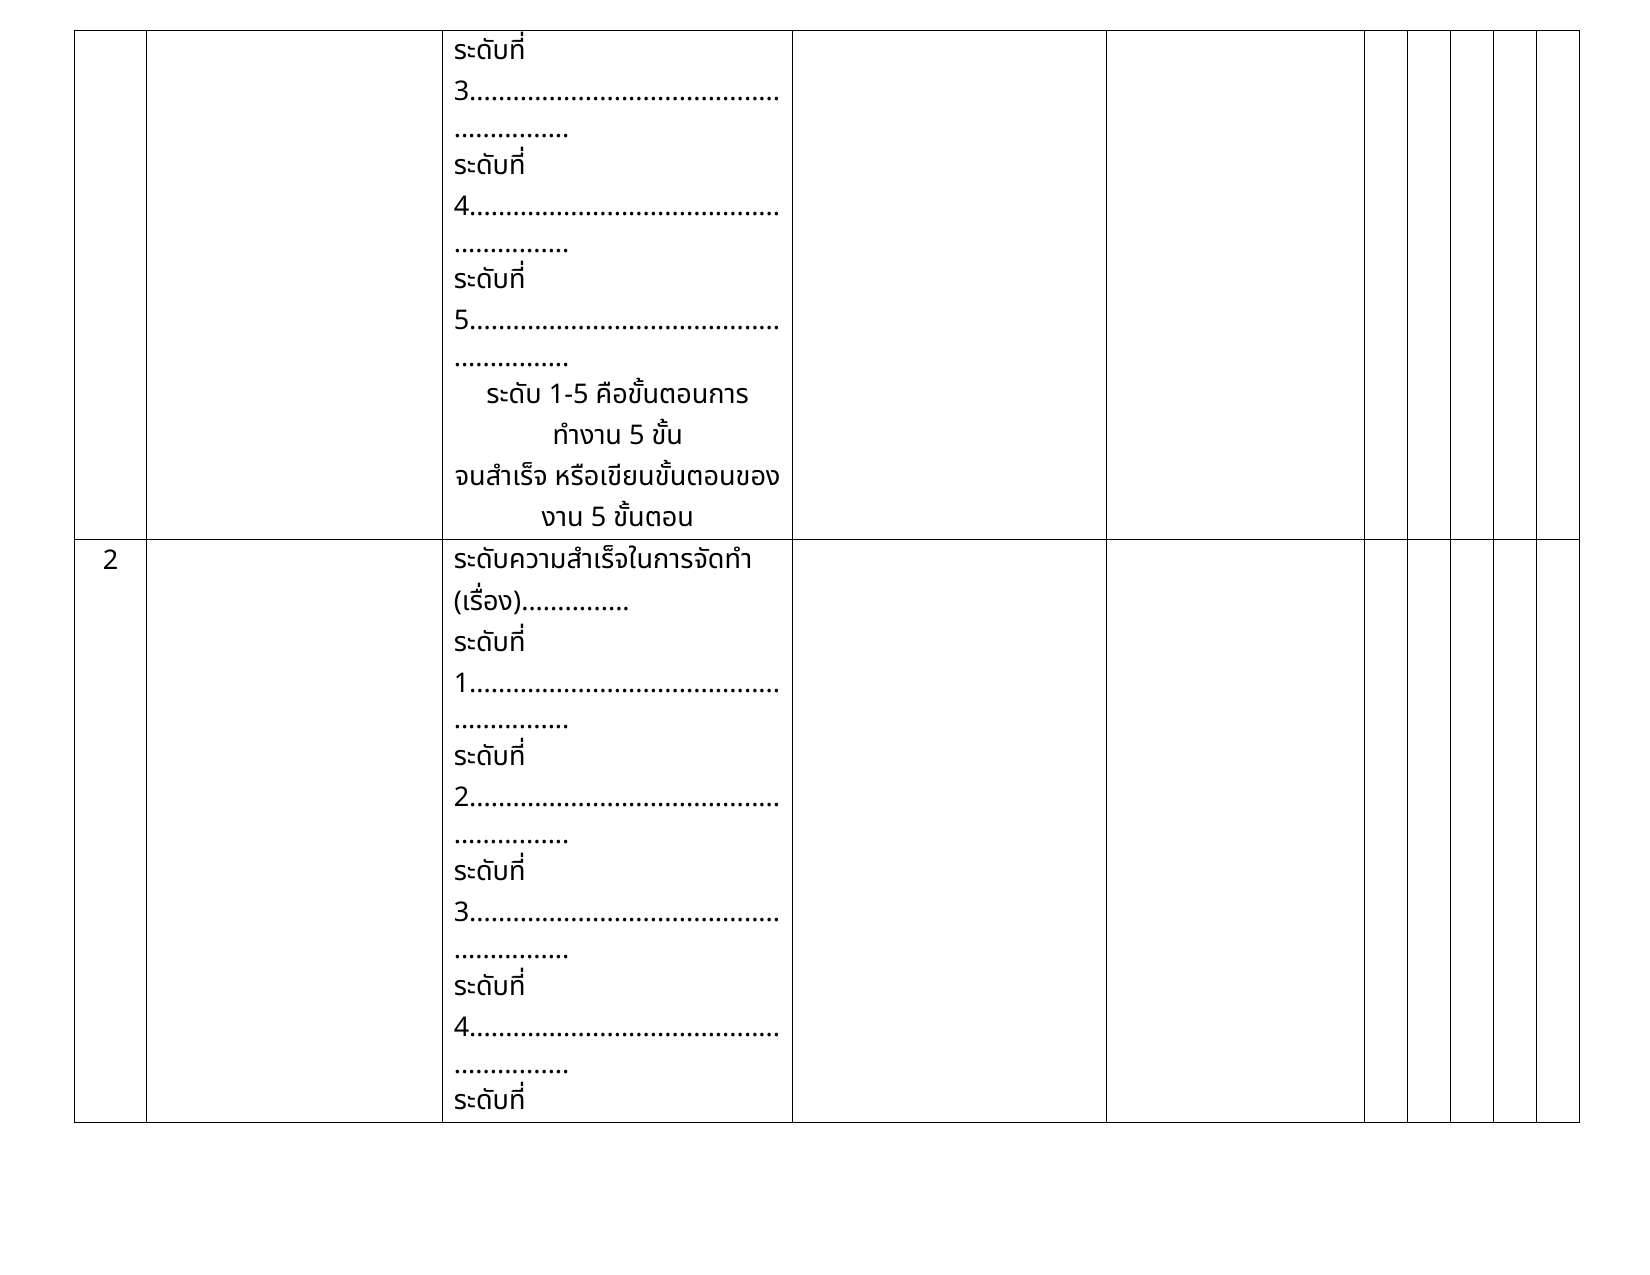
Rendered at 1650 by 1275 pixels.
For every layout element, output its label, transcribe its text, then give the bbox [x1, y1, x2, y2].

table_cell 2 [75, 540, 146, 1122]
table_cell [1107, 31, 1364, 539]
table_cell [147, 31, 442, 539]
table_cell [1494, 31, 1536, 539]
table_cell [1107, 540, 1364, 1122]
table_cell [793, 540, 1106, 1122]
table_cell [1365, 31, 1407, 539]
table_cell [443, 540, 792, 1122]
table_cell [1365, 540, 1407, 1122]
table_cell [1537, 31, 1579, 539]
table_cell [1494, 540, 1536, 1122]
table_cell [443, 31, 792, 539]
table_cell [1408, 31, 1450, 539]
table_cell [1408, 540, 1450, 1122]
table_cell 1 [75, 31, 146, 539]
table_cell [1451, 31, 1493, 539]
table_cell [147, 540, 442, 1122]
table_cell [793, 31, 1106, 539]
table_cell [1451, 540, 1493, 1122]
table_cell [1537, 540, 1579, 1122]
